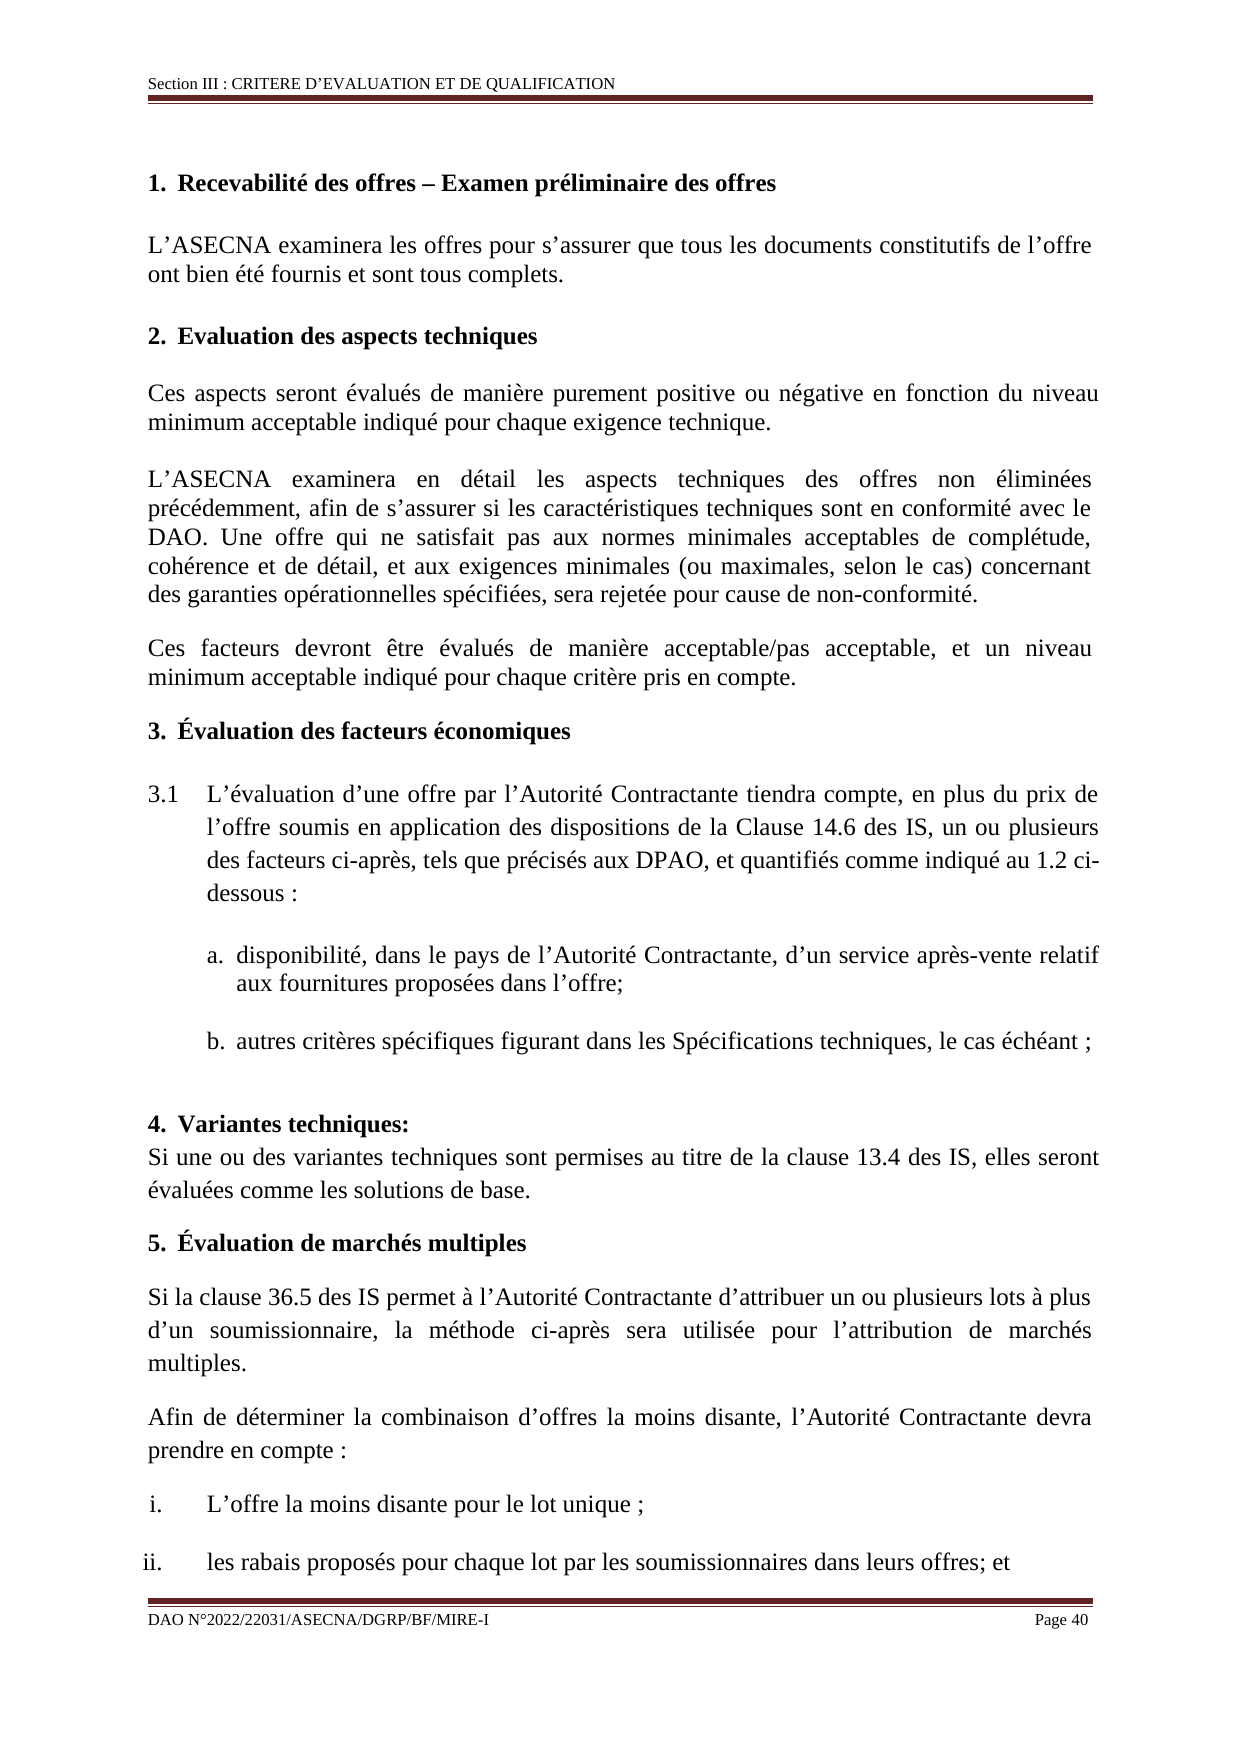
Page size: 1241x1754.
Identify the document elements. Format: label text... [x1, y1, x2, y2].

list Si une ou des variantes techniques sont permises au titre de la clause 13.4 des IS, elles seront évaluées comme les solutions de base. [148, 1142, 1100, 1203]
list L’évaluation d’une offre par l’Autorité Contractante tiendra compte, en plus du prix de l’offre soumis en application des dispositions de la Clause 14.6 des IS, un ou plusieurs des facteurs ci-après, tels que précisés aux DPAO, et quantifiés comme indiqué au 1.2 ci-dessous : [148, 779, 1100, 907]
text L’ASECNA examinera en détail les aspects techniques des offres non éliminées précédemment, afin de s’assurer si les caractéristiques techniques sont en conformité avec le DAO. Une offre qui ne satisfait pas aux normes minimales acceptables de complétude, cohérence et de détail, et aux exigences minimales (ou maximales, selon le cas) concernant des garanties opérationnelles spécifiées, sera rejetée pour cause de non-conformité. [148, 464, 1093, 608]
subtitle Recevabilité des offres – Examen préliminaire des offres [148, 168, 1122, 197]
subtitle Evaluation des aspects techniques [148, 321, 1122, 349]
text Afin de déterminer la combinaison d’offres la moins disante, l’Autorité Contractante devra prendre en compte : [148, 1402, 1093, 1464]
text Ces aspects seront évalués de manière purement positive ou négative en fonction du niveau minimum acceptable indiqué pour chaque exigence technique. [148, 378, 1100, 436]
list les rabais proposés pour chaque lot par les soumissionnaires dans leurs offres; et [162, 1547, 1100, 1575]
text L’ASECNA examinera les offres pour s’assurer que tous les documents constitutifs de l’offre ont bien été fournis et sont tous complets. [148, 230, 1093, 288]
subtitle Variantes techniques: [148, 1109, 1093, 1137]
list autres critères spécifiques figurant dans les Spécifications techniques, le cas échéant ; [207, 1026, 1100, 1055]
text Si la clause 36.5 des IS permet à l’Autorité Contractante d’attribuer un ou plusieurs lots à plus d’un soumissionnaire, la méthode ci-après sera utilisée pour l’attribution de marchés multiples. [148, 1282, 1093, 1377]
text Ces facteurs devront être évalués de manière acceptable/pas acceptable, et un niveau minimum acceptable indiqué pour chaque critère pris en compte. [148, 633, 1093, 691]
subtitle Évaluation de marchés multiples [148, 1228, 1093, 1257]
list disponibilité, dans le pays de l’Autorité Contractante, d’un service après-vente relatif aux fournitures proposées dans l’offre; [207, 940, 1100, 997]
subtitle Évaluation des facteurs économiques [148, 716, 1093, 744]
list L’offre la moins disante pour le lot unique ; [162, 1489, 1100, 1518]
